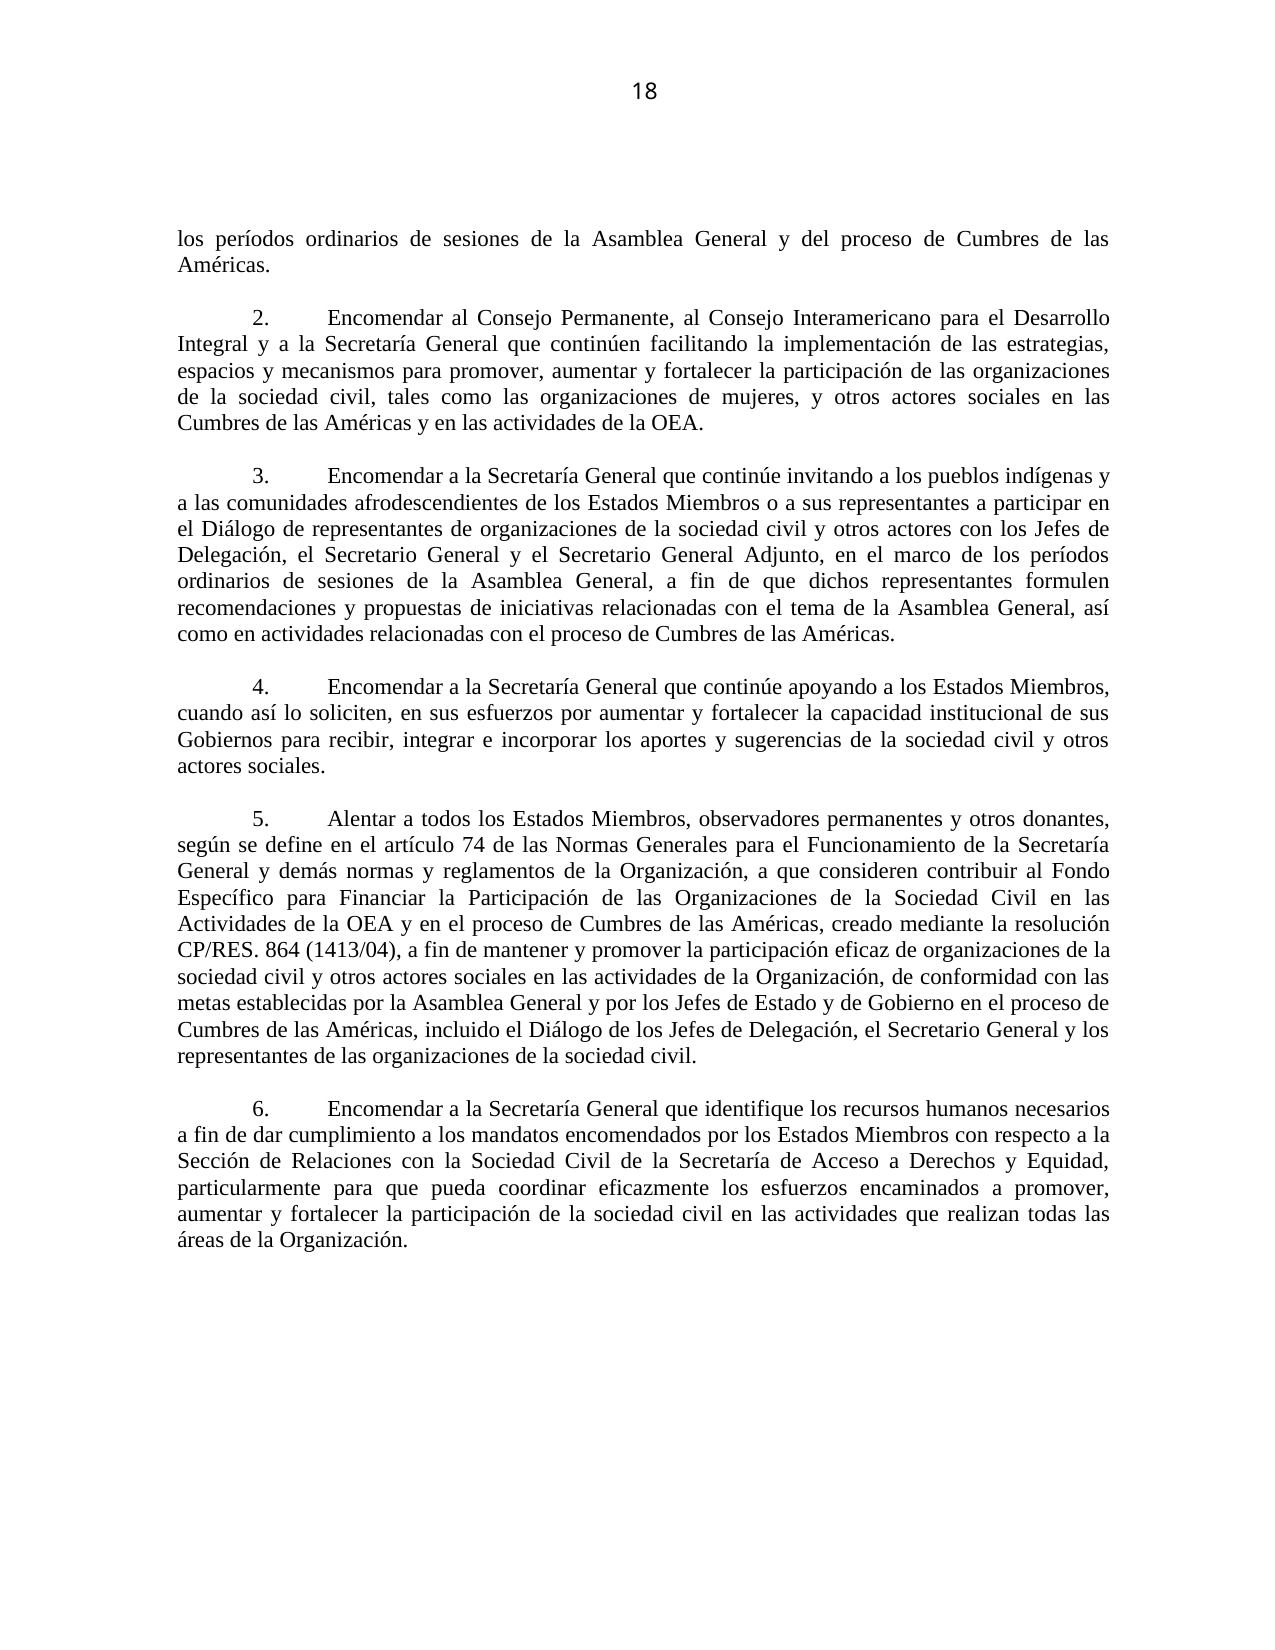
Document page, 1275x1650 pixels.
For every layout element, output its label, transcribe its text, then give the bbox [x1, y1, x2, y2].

list Encomendar al Consejo Permanente, al Consejo Interamericano para el Desarrollo Integral y a la Secretaría General que continúen facilitando la implementación de las estrategias, espacios y mecanismos para promover, aumentar y fortalecer la participación de las organizaciones de la sociedad civil, tales como las organizaciones de mujeres, y otros actores sociales en las Cumbres de las Américas y en las actividades de la OEA. [177, 304, 1111, 436]
list Encomendar a la Secretaría General que continúe apoyando a los Estados Miembros, cuando así lo soliciten, en sus esfuerzos por aumentar y fortalecer la capacidad institucional de sus Gobiernos para recibir, integrar e incorporar los aportes y sugerencias de la sociedad civil y otros actores sociales. [177, 673, 1111, 778]
list Alentar a todos los Estados Miembros, observadores permanentes y otros donantes, según se define en el artículo 74 de las Normas Generales para el Funcionamiento de la Secretaría General y demás normas y reglamentos de la Organización, a que consideren contribuir al Fondo Específico para Financiar la Participación de las Organizaciones de la Sociedad Civil en las Actividades de la OEA y en el proceso de Cumbres de las Américas, creado mediante la resolución CP/RES. 864 (1413/04), a fin de mantener y promover la participación eficaz de organizaciones de la sociedad civil y otros actores sociales en las actividades de la Organización, de conformidad con las metas establecidas por la Asamblea General y por los Jefes de Estado y de Gobierno en el proceso de Cumbres de las Américas, incluido el Diálogo de los Jefes de Delegación, el Secretario General y los representantes de las organizaciones de la sociedad civil. [177, 805, 1111, 1068]
list Encomendar a la Secretaría General que identifique los recursos humanos necesarios a fin de dar cumplimiento a los mandatos encomendados por los Estados Miembros con respecto a la Sección de Relaciones con la Sociedad Civil de la Secretaría de Acceso a Derechos y Equidad, particularmente para que pueda coordinar eficazmente los esfuerzos encaminados a promover, aumentar y fortalecer la participación de la sociedad civil en las actividades que realizan todas las áreas de la Organización. [177, 1095, 1111, 1253]
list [177, 225, 1111, 278]
list Encomendar a la Secretaría General que continúe invitando a los pueblos indígenas y a las comunidades afrodescendientes de los Estados Miembros o a sus representantes a participar en el Diálogo de representantes de organizaciones de la sociedad civil y otros actores con los Jefes de Delegación, el Secretario General y el Secretario General Adjunto, en el marco de los períodos ordinarios de sesiones de la Asamblea General, a fin de que dichos representantes formulen recomendaciones y propuestas de iniciativas relacionadas con el tema de la Asamblea General, así como en actividades relacionadas con el proceso de Cumbres de las Américas. [177, 462, 1111, 647]
